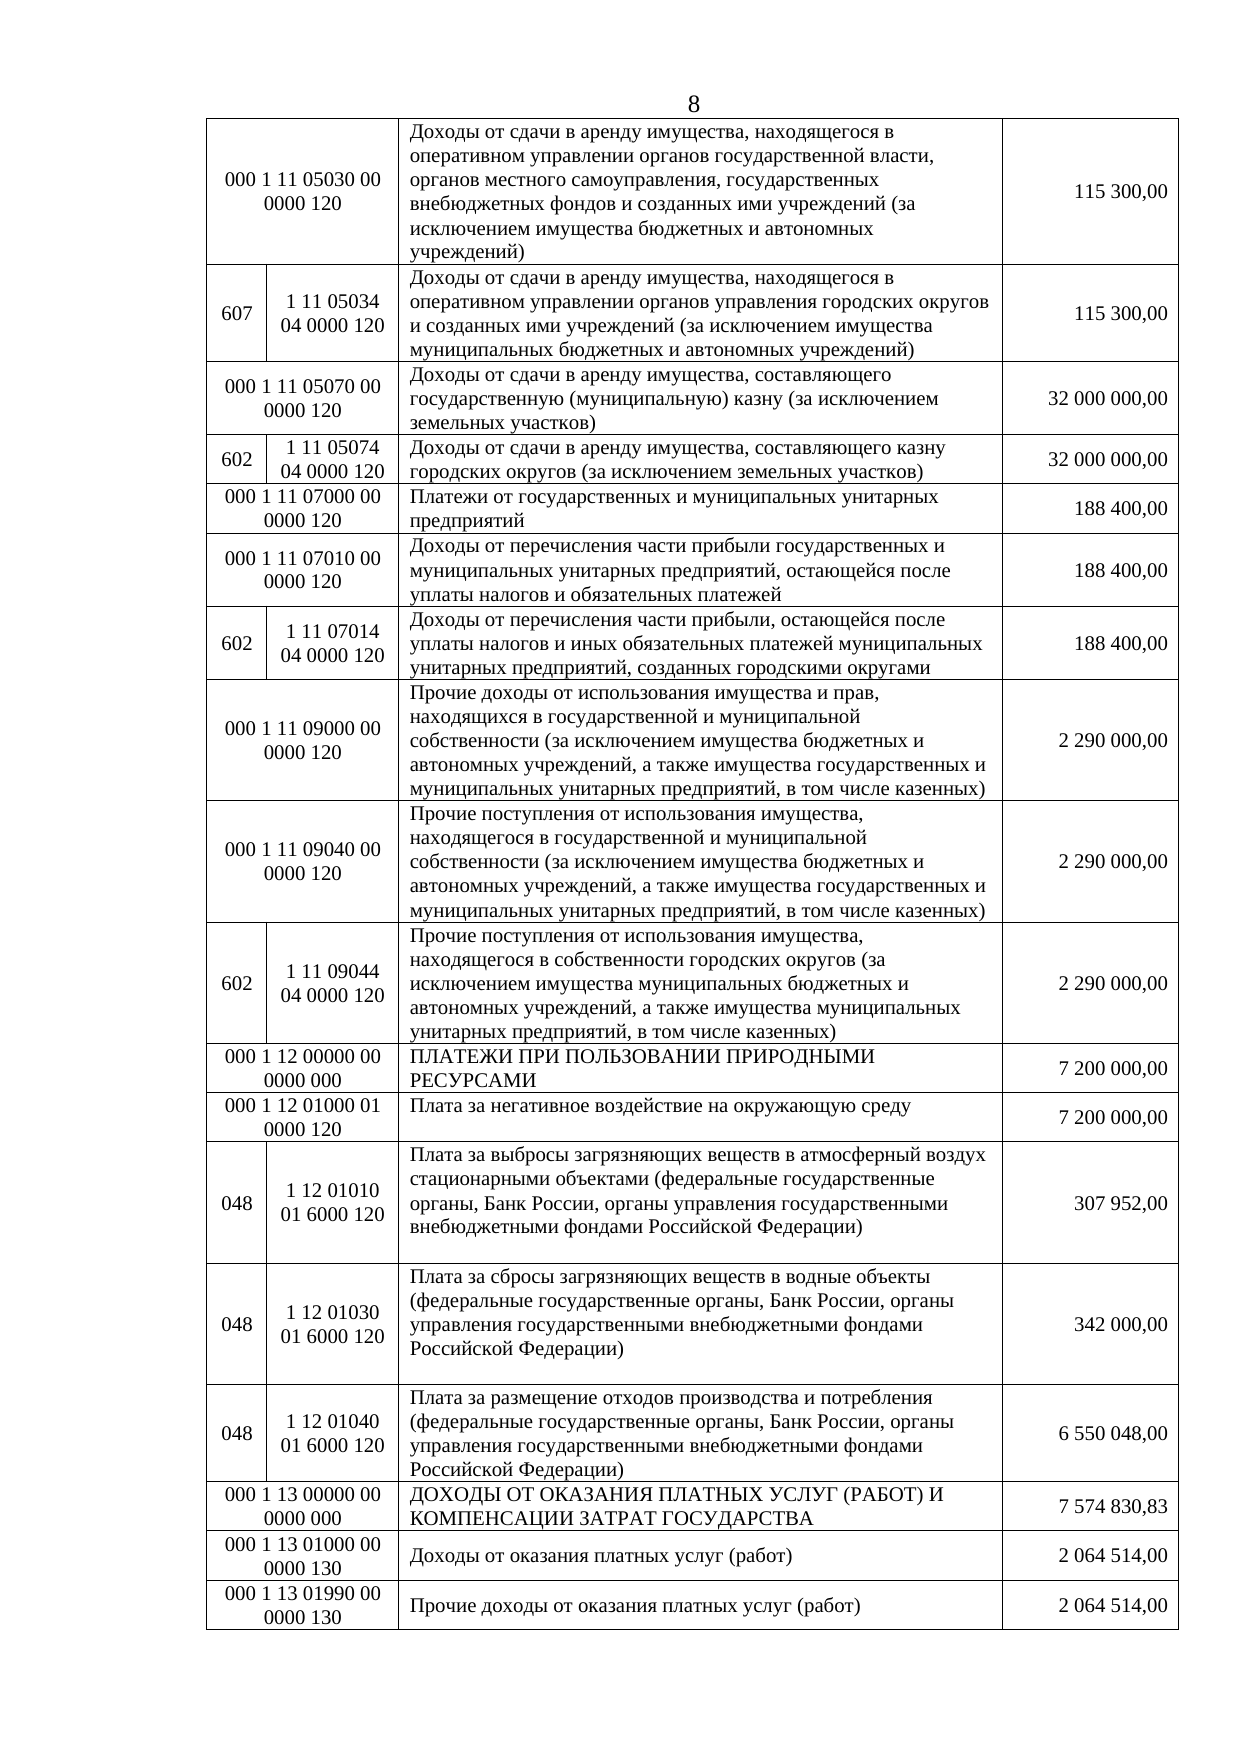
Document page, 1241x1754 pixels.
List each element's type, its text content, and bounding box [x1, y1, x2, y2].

table_cell 000 1 12 00000 00 0000 000 [207, 1044, 398, 1092]
table_cell 000 1 13 01990 00 0000 130 [207, 1581, 398, 1629]
table_cell 000 1 12 01000 01 0000 120 [207, 1093, 398, 1141]
table_cell Плата за сбросы загрязняющих веществ в водные объекты (федеральные государственные органы, Банк России, органы управления государственными внебюджетными фондами Российской Федерации) [399, 1264, 1002, 1384]
table_cell Доходы от оказания платных услуг (работ) [399, 1531, 1002, 1579]
table_cell 188 400,00 [1003, 534, 1178, 606]
table_cell 2 064 514,00 [1003, 1531, 1178, 1579]
table_cell 1 11 07014 04 0000 120 [267, 607, 398, 679]
table_cell 2 290 000,00 [1003, 923, 1178, 1043]
table_cell 048 [207, 1264, 266, 1384]
table_cell 2 064 514,00 [1003, 1581, 1178, 1629]
table_cell Доходы от сдачи в аренду имущества, находящегося в оперативном управлении органов управления городских округов и созданных ими учреждений (за исключением имущества муниципальных бюджетных и автономных учреждений) [399, 265, 1002, 361]
table_cell 32 000 000,00 [1003, 362, 1178, 434]
table_cell 342 000,00 [1003, 1264, 1178, 1384]
table_cell 307 952,00 [1003, 1142, 1178, 1263]
table_cell 602 [207, 435, 266, 483]
table_cell 2 290 000,00 [1003, 801, 1178, 922]
table_cell 1 11 05034 04 0000 120 [267, 265, 398, 361]
table_cell 000 1 11 09000 00 0000 120 [207, 680, 398, 800]
table_cell 607 [207, 265, 266, 361]
table_cell 188 400,00 [1003, 484, 1178, 532]
table_cell Доходы от сдачи в аренду имущества, находящегося в оперативном управлении органов государственной власти, органов местного самоуправления, государственных внебюджетных фондов и созданных ими учреждений (за исключением имущества бюджетных и автономных учреждений) [399, 119, 1002, 263]
table_cell 7 200 000,00 [1003, 1093, 1178, 1141]
table_cell 32 000 000,00 [1003, 435, 1178, 483]
table_cell Доходы от сдачи в аренду имущества, составляющего казну городских округов (за исключением земельных участков) [399, 435, 1002, 483]
table_cell Доходы от перечисления части прибыли государственных и муниципальных унитарных предприятий, остающейся после уплаты налогов и обязательных платежей [399, 534, 1002, 606]
table_cell 7 574 830,83 [1003, 1482, 1178, 1530]
table_cell 2 290 000,00 [1003, 680, 1178, 800]
table_cell Прочие доходы от использования имущества и прав, находящихся в государственной и муниципальной собственности (за исключением имущества бюджетных и автономных учреждений, а также имущества государственных и муниципальных унитарных предприятий, в том числе казенных) [399, 680, 1002, 800]
table_cell 602 [207, 607, 266, 679]
table_cell 048 [207, 1385, 266, 1481]
table_cell Плата за размещение отходов производства и потребления (федеральные государственные органы, Банк России, органы управления государственными внебюджетными фондами Российской Федерации) [399, 1385, 1002, 1481]
table_cell 000 1 11 07010 00 0000 120 [207, 534, 398, 606]
table_cell Плата за выбросы загрязняющих веществ в атмосферный воздух стационарными объектами (федеральные государственные органы, Банк России, органы управления государственными внебюджетными фондами Российской Федерации) [399, 1142, 1002, 1263]
table_cell 1 12 01030 01 6000 120 [267, 1264, 398, 1384]
table_cell ПЛАТЕЖИ ПРИ ПОЛЬЗОВАНИИ ПРИРОДНЫМИ РЕСУРСАМИ [399, 1044, 1002, 1092]
table_cell 188 400,00 [1003, 607, 1178, 679]
table_cell 000 1 13 00000 00 0000 000 [207, 1482, 398, 1530]
table_cell 7 200 000,00 [1003, 1044, 1178, 1092]
table_cell Доходы от сдачи в аренду имущества, составляющего государственную (муниципальную) казну (за исключением земельных участков) [399, 362, 1002, 434]
table_cell Прочие доходы от оказания платных услуг (работ) [399, 1581, 1002, 1629]
table_cell 602 [207, 923, 266, 1043]
table_cell Прочие поступления от использования имущества, находящегося в собственности городских округов (за исключением имущества муниципальных бюджетных и автономных учреждений, а также имущества муниципальных унитарных предприятий, в том числе казенных) [399, 923, 1002, 1043]
table_cell Прочие поступления от использования имущества, находящегося в государственной и муниципальной собственности (за исключением имущества бюджетных и автономных учреждений, а также имущества государственных и муниципальных унитарных предприятий, в том числе казенных) [399, 801, 1002, 922]
table_cell 000 1 13 01000 00 0000 130 [207, 1531, 398, 1579]
table_cell 000 1 11 09040 00 0000 120 [207, 801, 398, 922]
table_cell 000 1 11 05030 00 0000 120 [207, 119, 398, 263]
table_cell Плата за негативное воздействие на окружающую среду [399, 1093, 1002, 1141]
table_cell 1 12 01010 01 6000 120 [267, 1142, 398, 1263]
table_cell 048 [207, 1142, 266, 1263]
table_cell 6 550 048,00 [1003, 1385, 1178, 1481]
table_cell 1 11 05074 04 0000 120 [267, 435, 398, 483]
table_cell 000 1 11 05070 00 0000 120 [207, 362, 398, 434]
table_cell 1 12 01040 01 6000 120 [267, 1385, 398, 1481]
table_cell Платежи от государственных и муниципальных унитарных предприятий [399, 484, 1002, 532]
table_cell ДОХОДЫ ОТ ОКАЗАНИЯ ПЛАТНЫХ УСЛУГ (РАБОТ) И КОМПЕНСАЦИИ ЗАТРАТ ГОСУДАРСТВА [399, 1482, 1002, 1530]
table_cell 115 300,00 [1003, 265, 1178, 361]
table_cell 1 11 09044 04 0000 120 [267, 923, 398, 1043]
table_cell 000 1 11 07000 00 0000 120 [207, 484, 398, 532]
table_cell 115 300,00 [1003, 119, 1178, 263]
table_cell Доходы от перечисления части прибыли, остающейся после уплаты налогов и иных обязательных платежей муниципальных унитарных предприятий, созданных городскими округами [399, 607, 1002, 679]
